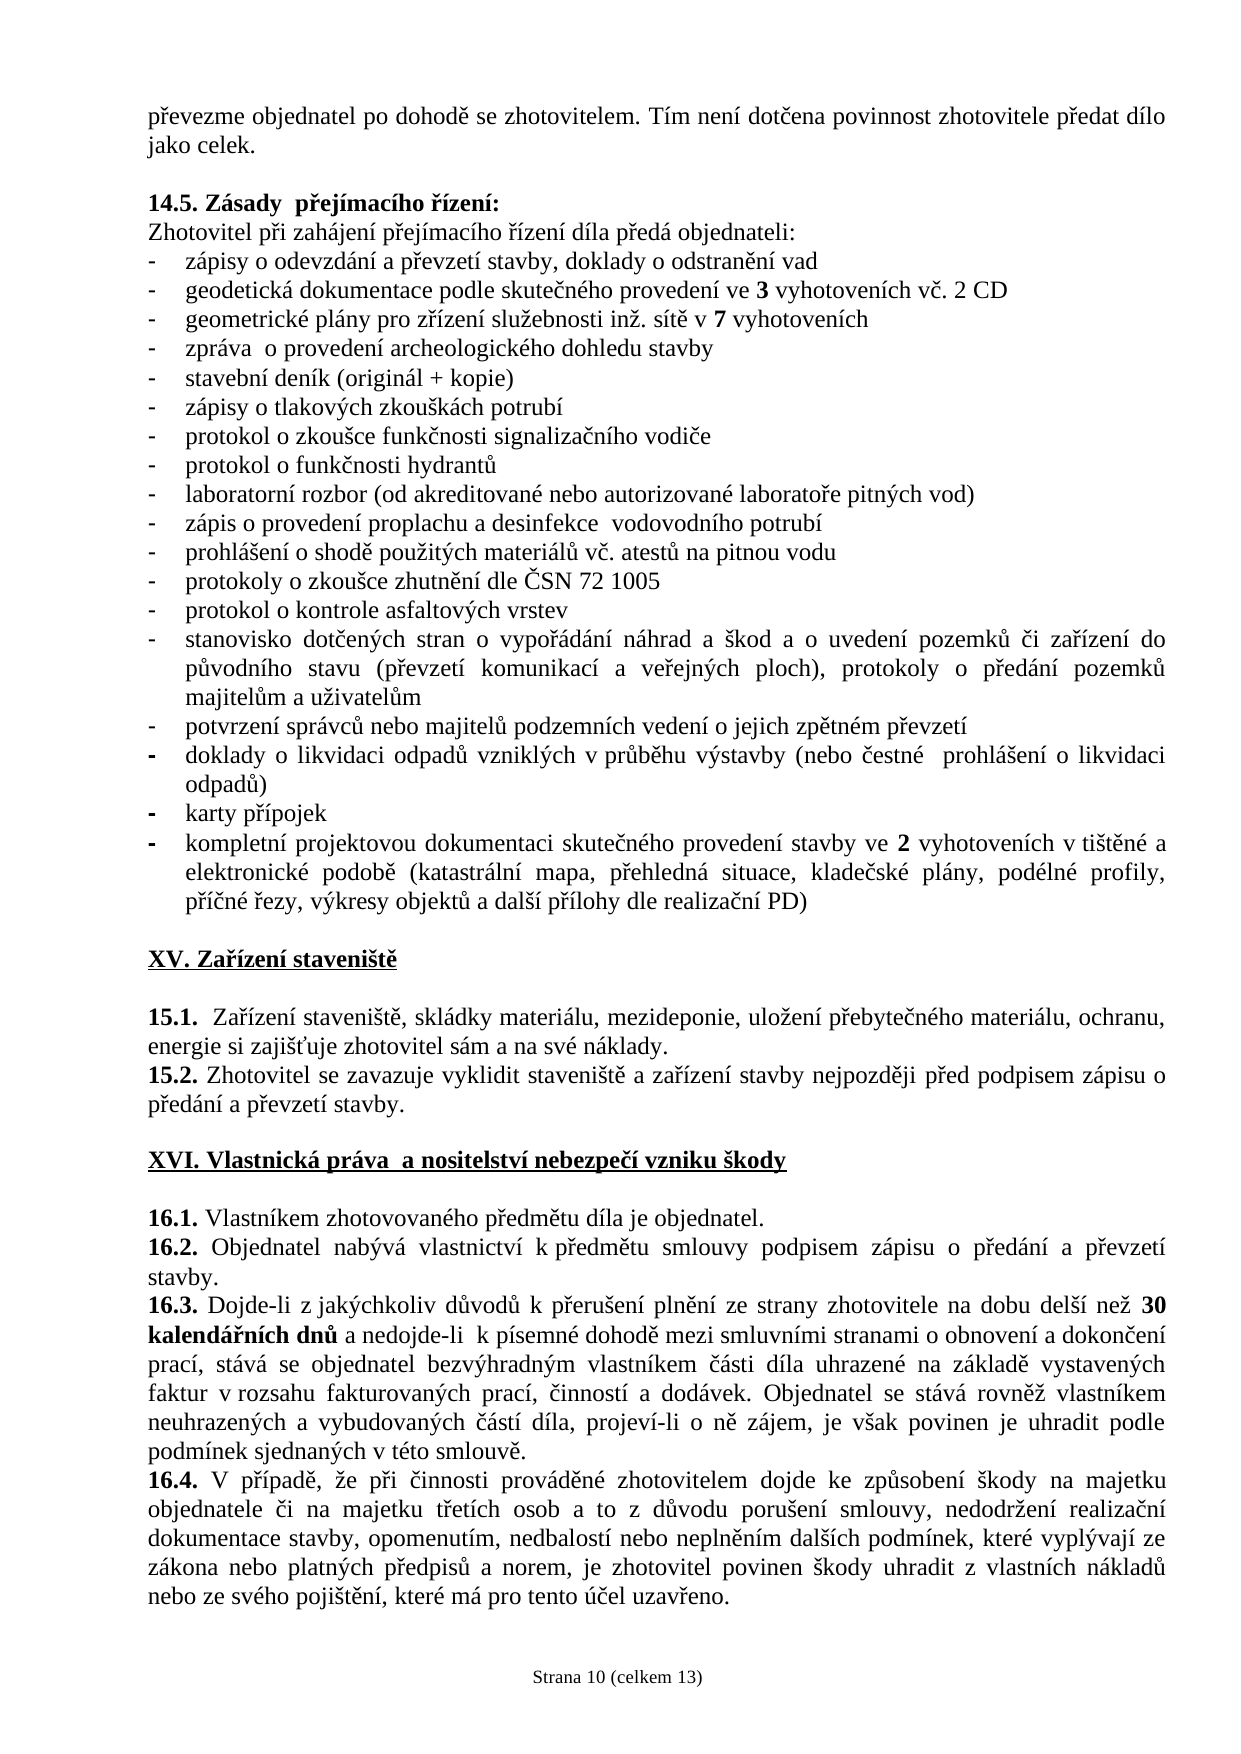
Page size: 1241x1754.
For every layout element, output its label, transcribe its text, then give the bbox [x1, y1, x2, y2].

text 16.2. Objednatel nabývá vlastnictví k předmětu smlouvy podpisem zápisu o předání a převzetí stavby. [148, 1232, 1166, 1290]
text 16.3. Dojde-li z jakýchkoliv důvodů k přerušení plnění ze strany zhotovitele na dobu delší než 30 kalendářních dnů a nedojde-li k písemné dohodě mezi smluvními stranami o obnovení a dokončení prací, stává se objednatel bezvýhradným vlastníkem části díla uhrazené na základě vystavených faktur v rozsahu fakturovaných prací, činností a dodávek. Objednatel se stává rovněž vlastníkem neuhrazených a vybudovaných částí díla, projeví-li o ně zájem, je však povinen je uhradit podle podmínek sjednaných v této smlouvě. [148, 1290, 1166, 1465]
list zápis o provedení proplachu a desinfekce vodovodního potrubí [148, 508, 1166, 537]
list protokol o funkčnosti hydrantů [148, 449, 1166, 479]
list protokol o kontrole asfaltových vrstev [148, 595, 1166, 624]
list zpráva o provedení archeologického dohledu stavby [148, 333, 1166, 362]
text 16.1. Vlastníkem zhotovovaného předmětu díla je objednatel. [148, 1203, 1166, 1232]
text 14.5. Zásady přejímacího řízení: [148, 188, 1166, 217]
list zápisy o tlakových zkouškách potrubí [148, 391, 1166, 421]
list zápisy o odevzdání a převzetí stavby, doklady o odstranění vad [148, 246, 1166, 275]
list kompletní projektovou dokumentaci skutečného provedení stavby ve 2 vyhotoveních v tištěné a elektronické podobě (katastrální mapa, přehledná situace, kladečské plány, podélné profily, příčné řezy, výkresy objektů a další přílohy dle realizační PD) [148, 827, 1166, 914]
list laboratorní rozbor (od akreditované nebo autorizované laboratoře pitných vod) [148, 479, 1166, 508]
list doklady o likvidaci odpadů vzniklých v průběhu výstavby (nebo čestné prohlášení o likvidaci odpadů) [148, 740, 1166, 798]
list karty přípojek [148, 798, 1166, 827]
text Zhotovitel při zahájení přejímacího řízení díla předá objednateli: [148, 217, 1166, 246]
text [148, 101, 1166, 159]
list protokoly o zkoušce zhutnění dle ČSN 72 1005 [148, 566, 1166, 595]
text 15.2. Zhotovitel se zavazuje vyklidit staveniště a zařízení stavby nejpozději před podpisem zápisu o předání a převzetí stavby. [148, 1060, 1166, 1118]
list stavební deník (originál + kopie) [148, 362, 1166, 391]
list geometrické plány pro zřízení služebnosti inž. sítě v 7 vyhotoveních [148, 304, 1166, 333]
list prohlášení o shodě použitých materiálů vč. atestů na pitnou vodu [148, 537, 1166, 566]
list potvrzení správců nebo majitelů podzemních vedení o jejich zpětném převzetí [148, 711, 1166, 740]
subtitle XVI. Vlastnická práva a nositelství nebezpečí vzniku škody [148, 1145, 1166, 1174]
list geodetická dokumentace podle skutečného provedení ve 3 vyhotoveních vč. 2 CD [148, 275, 1166, 304]
text 15.1. Zařízení staveniště, skládky materiálu, mezideponie, uložení přebytečného materiálu, ochranu, energie si zajišťuje zhotovitel sám a na své náklady. [148, 1002, 1166, 1060]
text 16.4. V případě, že při činnosti prováděné zhotovitelem dojde ke způsobení škody na majetku objednatele či na majetku třetích osob a to z důvodu porušení smlouvy, nedodržení realizační dokumentace stavby, opomenutím, nedbalostí nebo neplněním dalších podmínek, které vyplývají ze zákona nebo platných předpisů a norem, je zhotovitel povinen škody uhradit z vlastních nákladů nebo ze svého pojištění, které má pro tento účel uzavřeno. [148, 1465, 1166, 1610]
list stanovisko dotčených stran o vypořádání náhrad a škod a o uvedení pozemků či zařízení do původního stavu (převzetí komunikací a veřejných ploch), protokoly o předání pozemků majitelům a uživatelům [148, 624, 1166, 711]
list protokol o zkoušce funkčnosti signalizačního vodiče [148, 421, 1166, 449]
subtitle XV. Zařízení staveniště [148, 944, 1166, 973]
